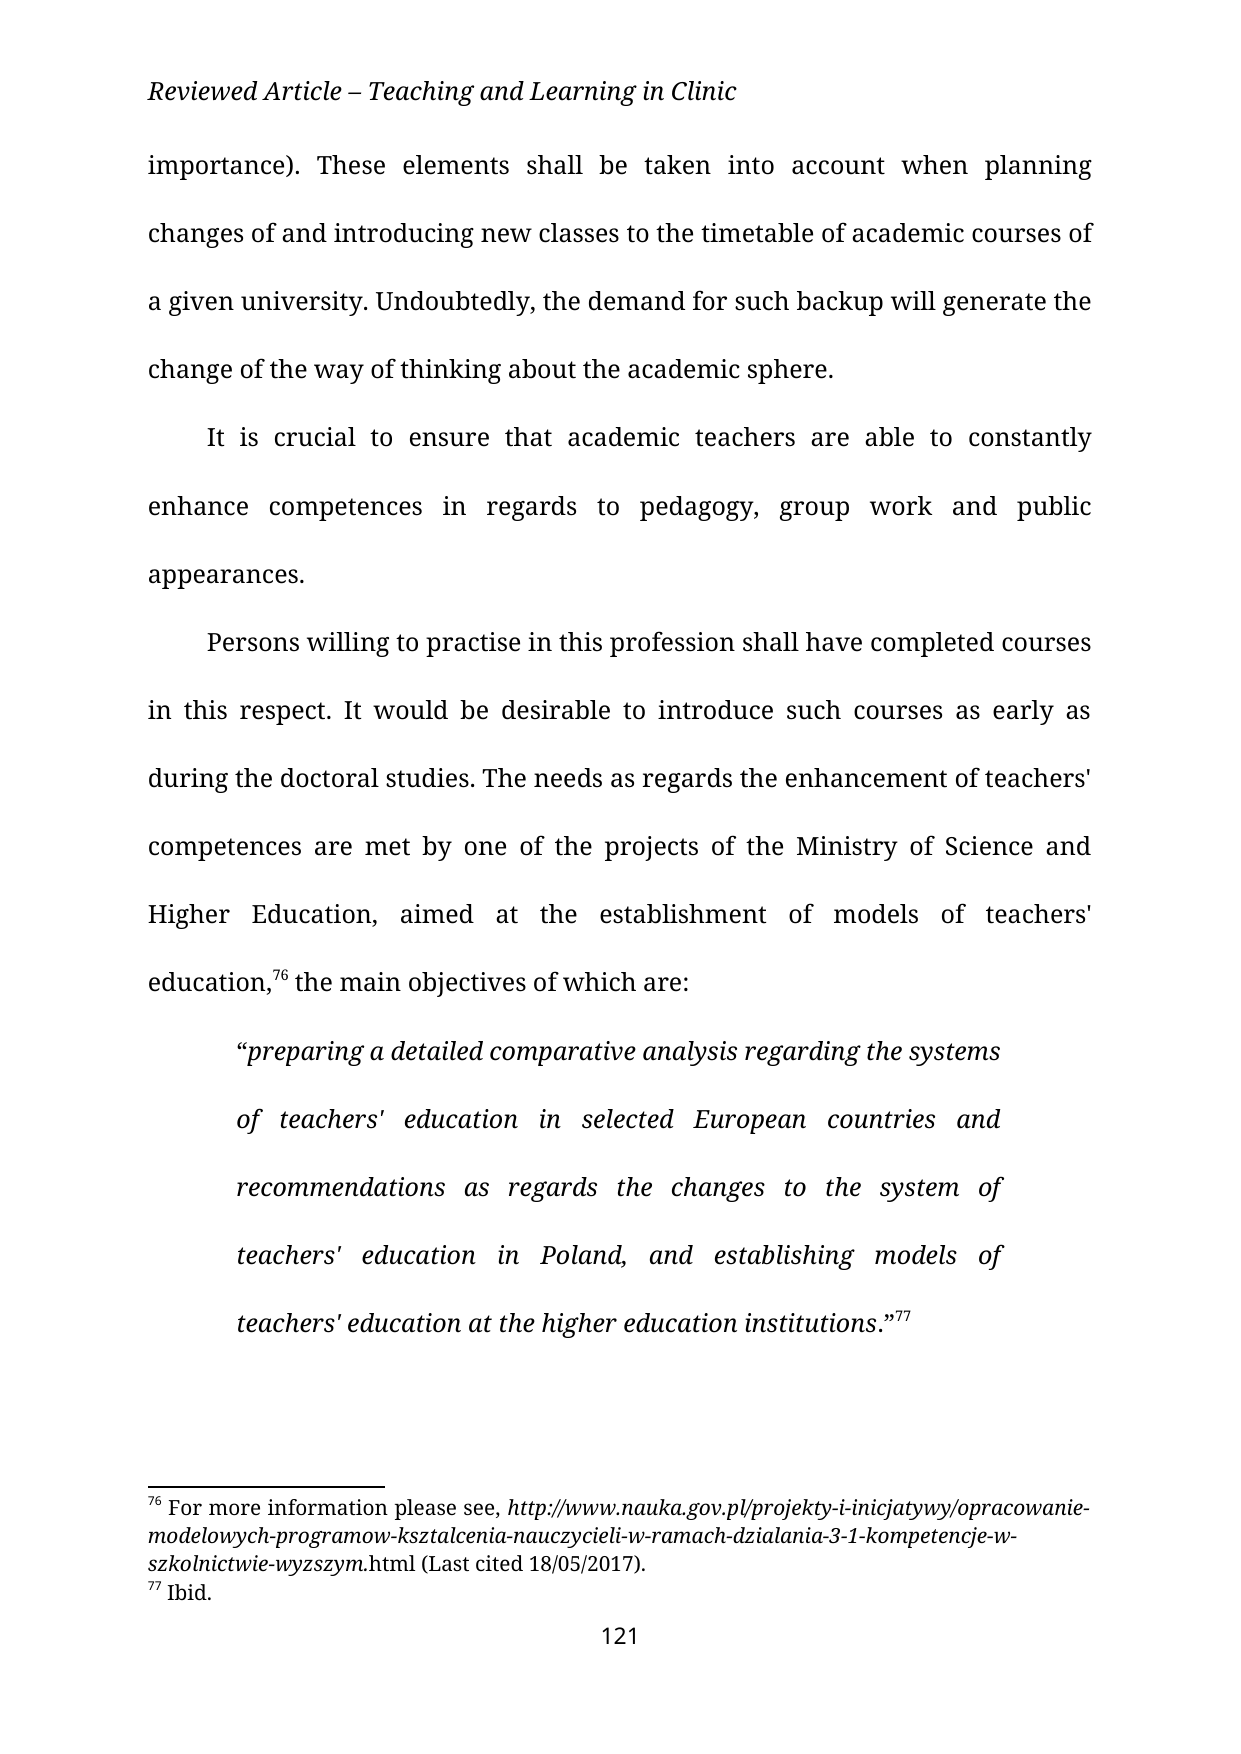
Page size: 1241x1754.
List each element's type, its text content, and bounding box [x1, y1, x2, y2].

text “preparing a detailed comparative analysis regarding the systems of teachers' education in selected European countries and recommendations as regards the changes to the system of teachers' education in Poland, and establishing models of teachers' education at the higher education institutions.” [236, 1033, 1004, 1340]
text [148, 148, 1093, 386]
text It is crucial to ensure that academic teachers are able to constantly enhance competences in regards to pedagogy, group work and public appearances. [148, 420, 1093, 590]
text Persons willing to practise in this profession shall have completed courses in this respect. It would be desirable to introduce such courses as early as during the doctoral studies. The needs as regards the enhancement of teachers' competences are met by one of the projects of the Ministry of Science and Higher Education, aimed at the establishment of models of teachers' education, the main objectives of which are: [148, 624, 1093, 999]
